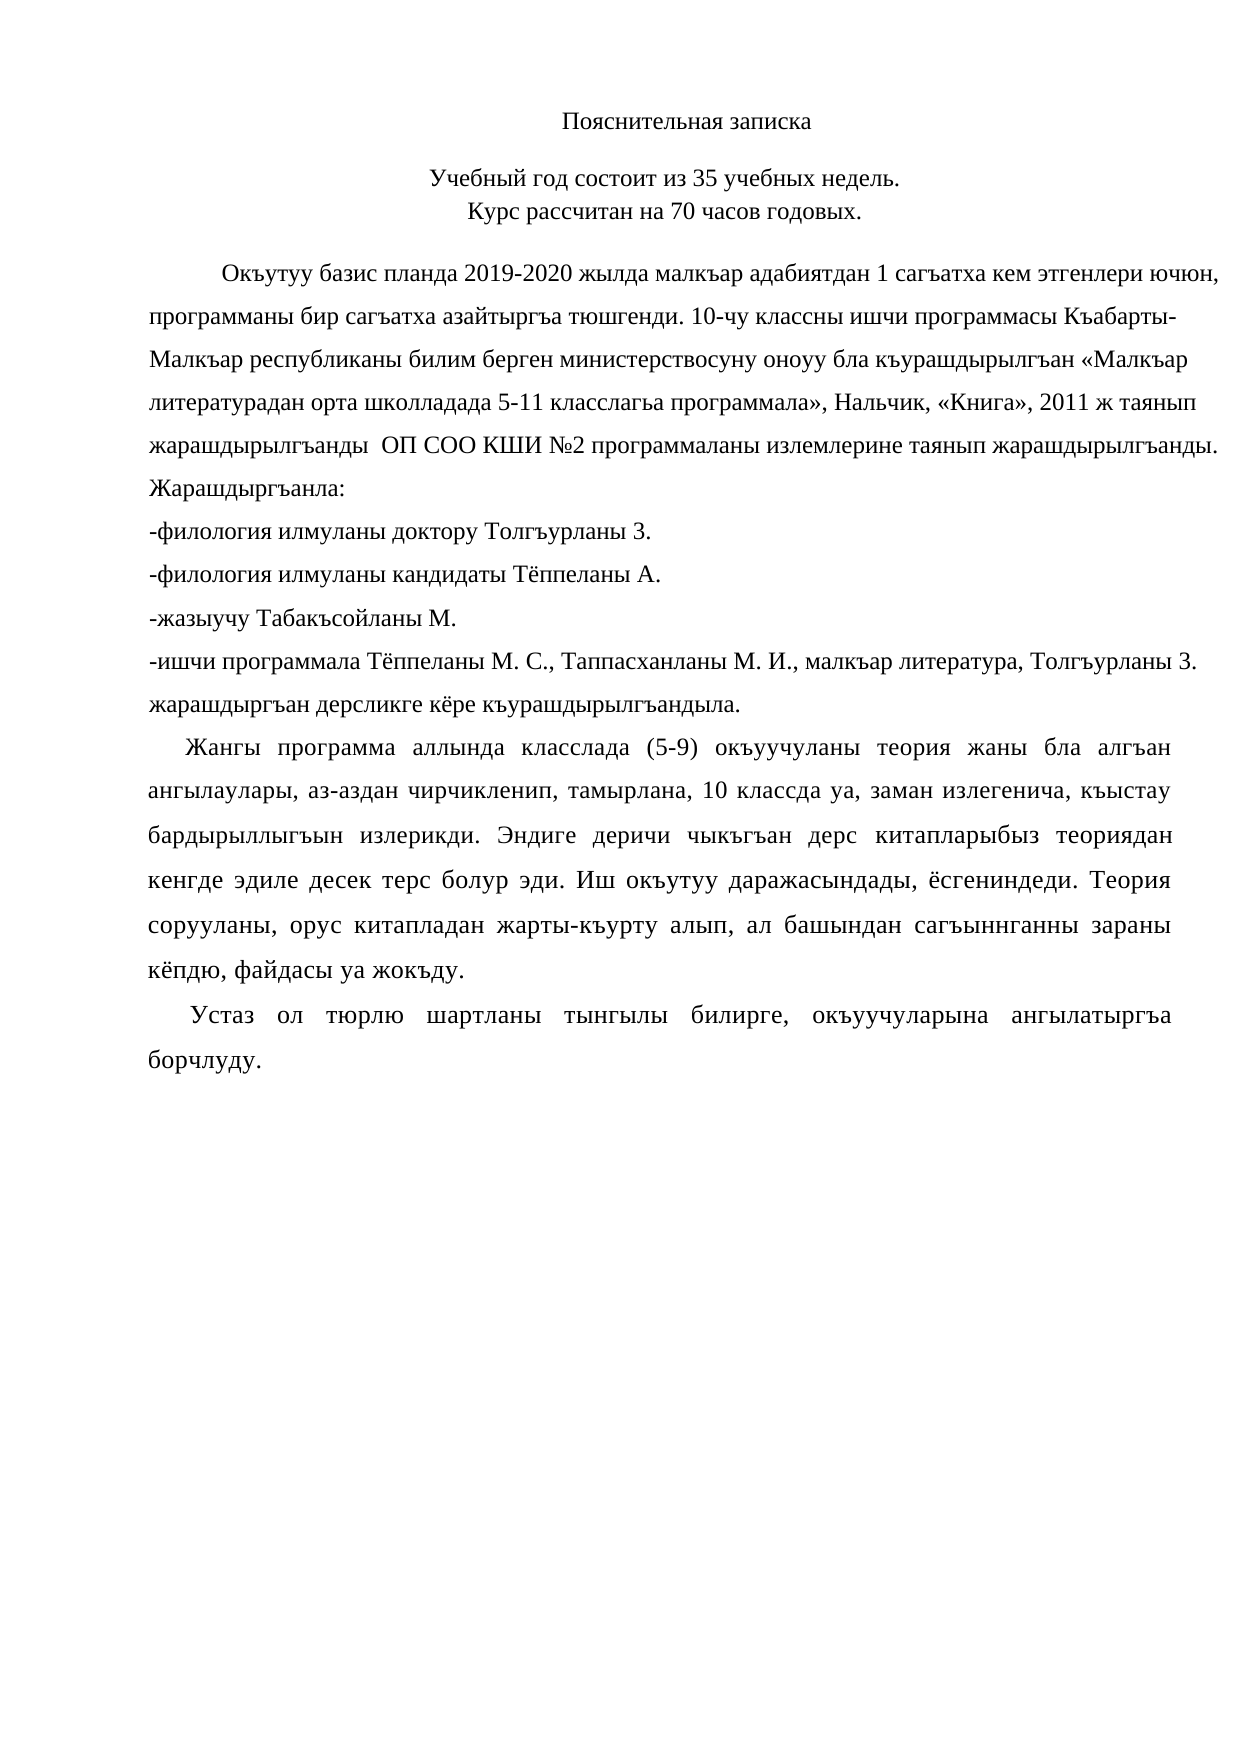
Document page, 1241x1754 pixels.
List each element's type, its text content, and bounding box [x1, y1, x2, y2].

text -жазыучу Табакъсойланы М. [149, 603, 1240, 631]
text Окъутуу базис планда 2019-2020 жылда малкъар адабиятдан 1 сагъатха кем этгенлери ючюн, программаны бир сагъатха азайтыргъа тюшгенди. 10-чу классны ишчи программасы Къабарты-Малкъар республиканы билим берген министерствосуну оноуу бла къурашдырылгъан «Малкъар литературадан орта школладада 5-11 класслагьа программала», Нальчик, «Книга», 2011 ж таянып жарашдырылгъанды ОП СОО КШИ №2 программаланы излемлерине таянып жарашдырылгъанды. [149, 258, 1240, 459]
text -филология илмуланы кандидаты Тёппеланы А. [149, 559, 1240, 588]
text Учебный год состоит из 35 учебных недель. [74, 163, 1240, 192]
text -филология илмуланы доктору Толгъурланы 3. [149, 516, 1240, 545]
text Устаз ол тюрлю шартланы тынгылы билирге, окъуучуларына ангылатыргъа борчлуду. [148, 999, 1173, 1074]
text Пояснительная записка [133, 109, 1240, 134]
text Жарашдыргъанла: [149, 473, 1240, 502]
text Курс рассчитан на 70 часов годовых. [74, 196, 1240, 225]
text Жангы программа аллында класслада (5-9) окъуучуланы теория жаны бла алгъан ангылаулары, аз-аздан чирчикленип, тамырлана, 10 классда уа, заман излегенича, къыстау бардырыллыгъын излерикди. Эндиге деричи чыкъгъан дерс китапларыбыз теориядан кенгде эдиле десек терс болур эди. Иш окъутуу даражасындады, ёсгениндеди. Теория сорууланы, орус китапладан жарты-къурту алып, ал башындан сагъыннганны зараны кёпдю, файдасы уа жокъду. [148, 732, 1173, 984]
text -ишчи программала Тёппеланы М. С., Таппасханланы М. И., малкъар литература, Толгъурланы 3. жарашдыргъан дерсликге кёре къурашдырылгъандыла. [149, 646, 1240, 718]
